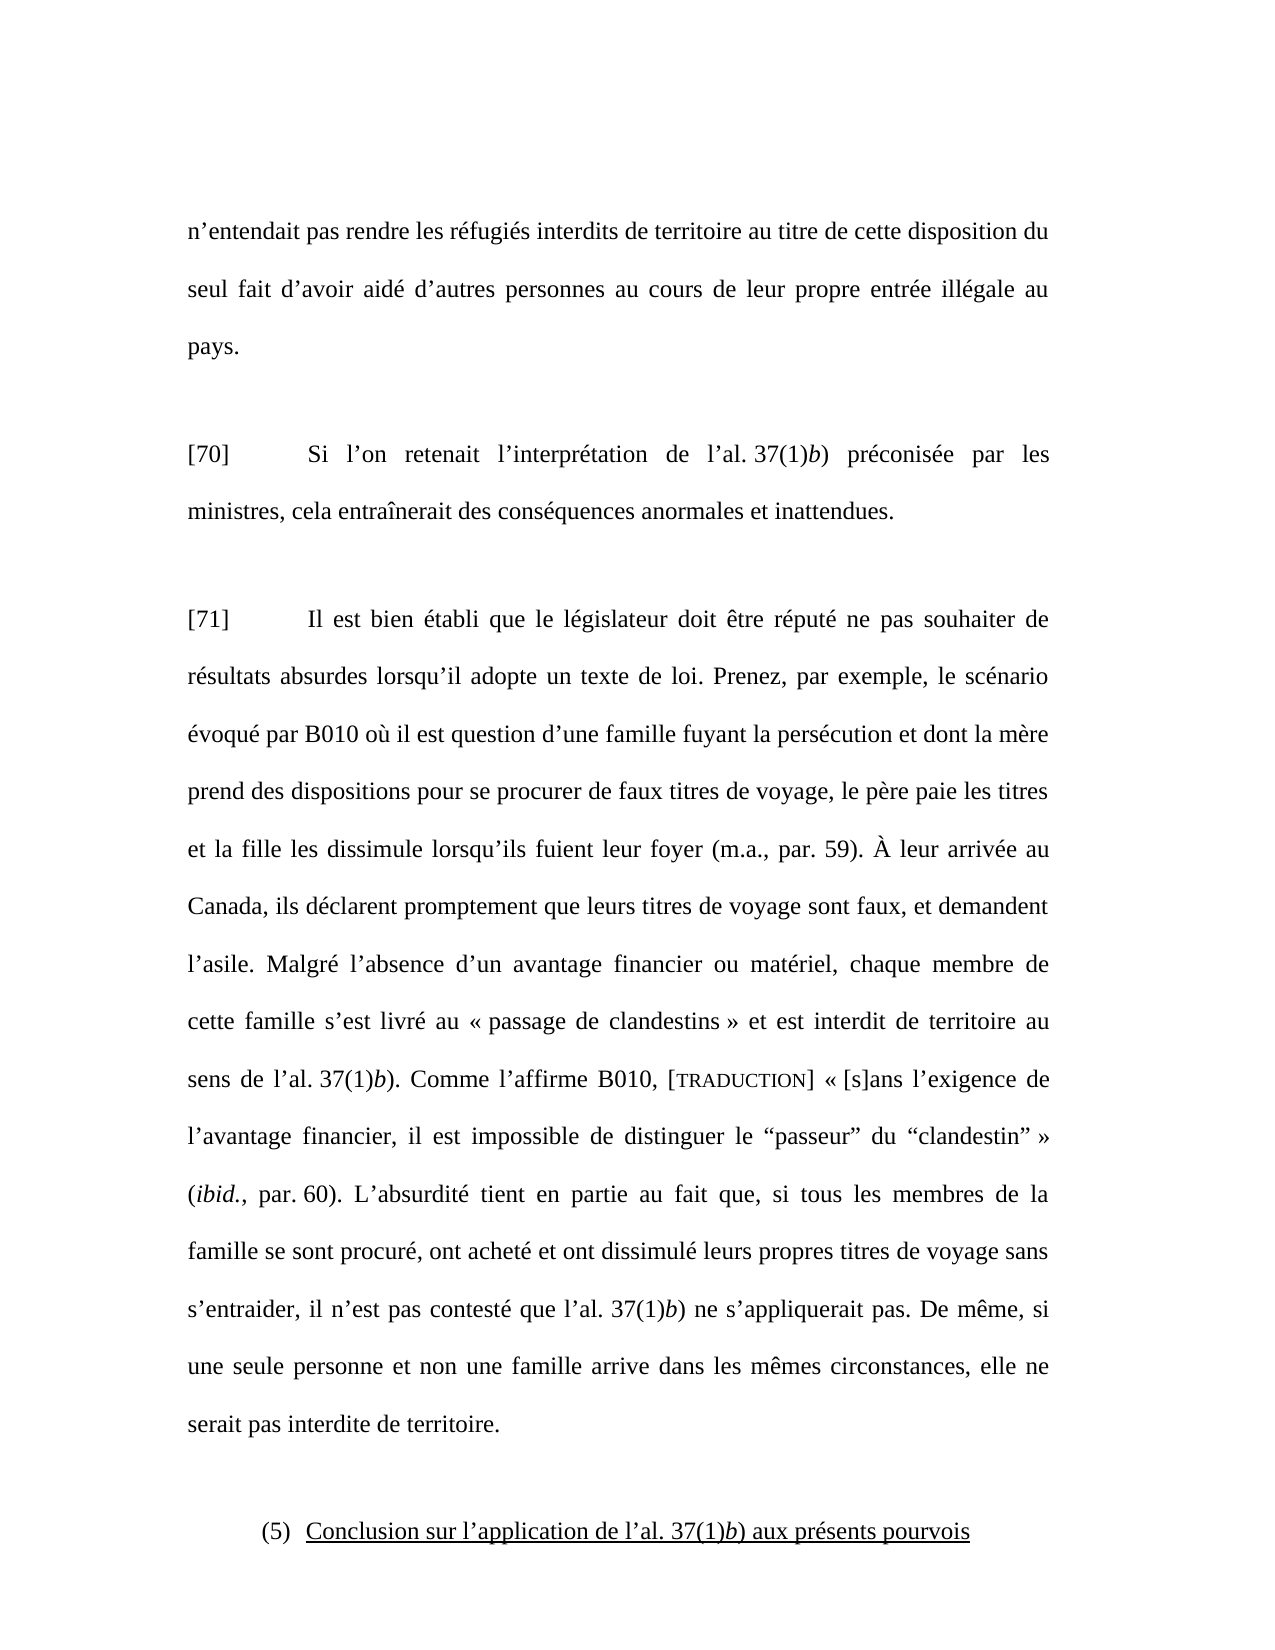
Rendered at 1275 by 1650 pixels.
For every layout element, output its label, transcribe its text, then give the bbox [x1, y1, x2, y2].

title (5) Conclusion sur l’application de l’al. 37(1)b) aux présents pourvois [261, 1516, 1050, 1545]
text Si l’on retenait l’interprétation de l’al. 37(1)b) préconisée par les ministres, cela entraînerait des conséquences anormales et inattendues. [187, 439, 1050, 525]
text Il est bien établi que le législateur doit être réputé ne pas souhaiter de résultats absurdes lorsqu’il adopte un texte de loi. Prenez, par exemple, le scénario évoqué par B010 où il est question d’une famille fuyant la persécution et dont la mère prend des dispositions pour se procurer de faux titres de voyage, le père paie les titres et la fille les dissimule lorsqu’ils fuient leur foyer (m.a., par. 59). À leur arrivée au Canada, ils déclarent promptement que leurs titres de voyage sont faux, et demandent l’asile. Malgré l’absence d’un avantage financier ou matériel, chaque membre de cette famille s’est livré au « passage de clandestins » et est interdit de territoire au sens de l’al. 37(1)b). Comme l’affirme B010, [traduction] « [s]ans l’exigence de l’avantage financier, il est impossible de distinguer le “passeur” du “clandestin” » (ibid., par. 60). L’absurdité tient en partie au fait que, si tous les membres de la famille se sont procuré, ont acheté et ont dissimulé leurs propres titres de voyage sans s’entraider, il n’est pas contesté que l’al. 37(1)b) ne s’appliquerait pas. De même, si une seule personne et non une famille arrive dans les mêmes circonstances, elle ne serait pas interdite de territoire. [187, 604, 1050, 1438]
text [187, 216, 1050, 360]
